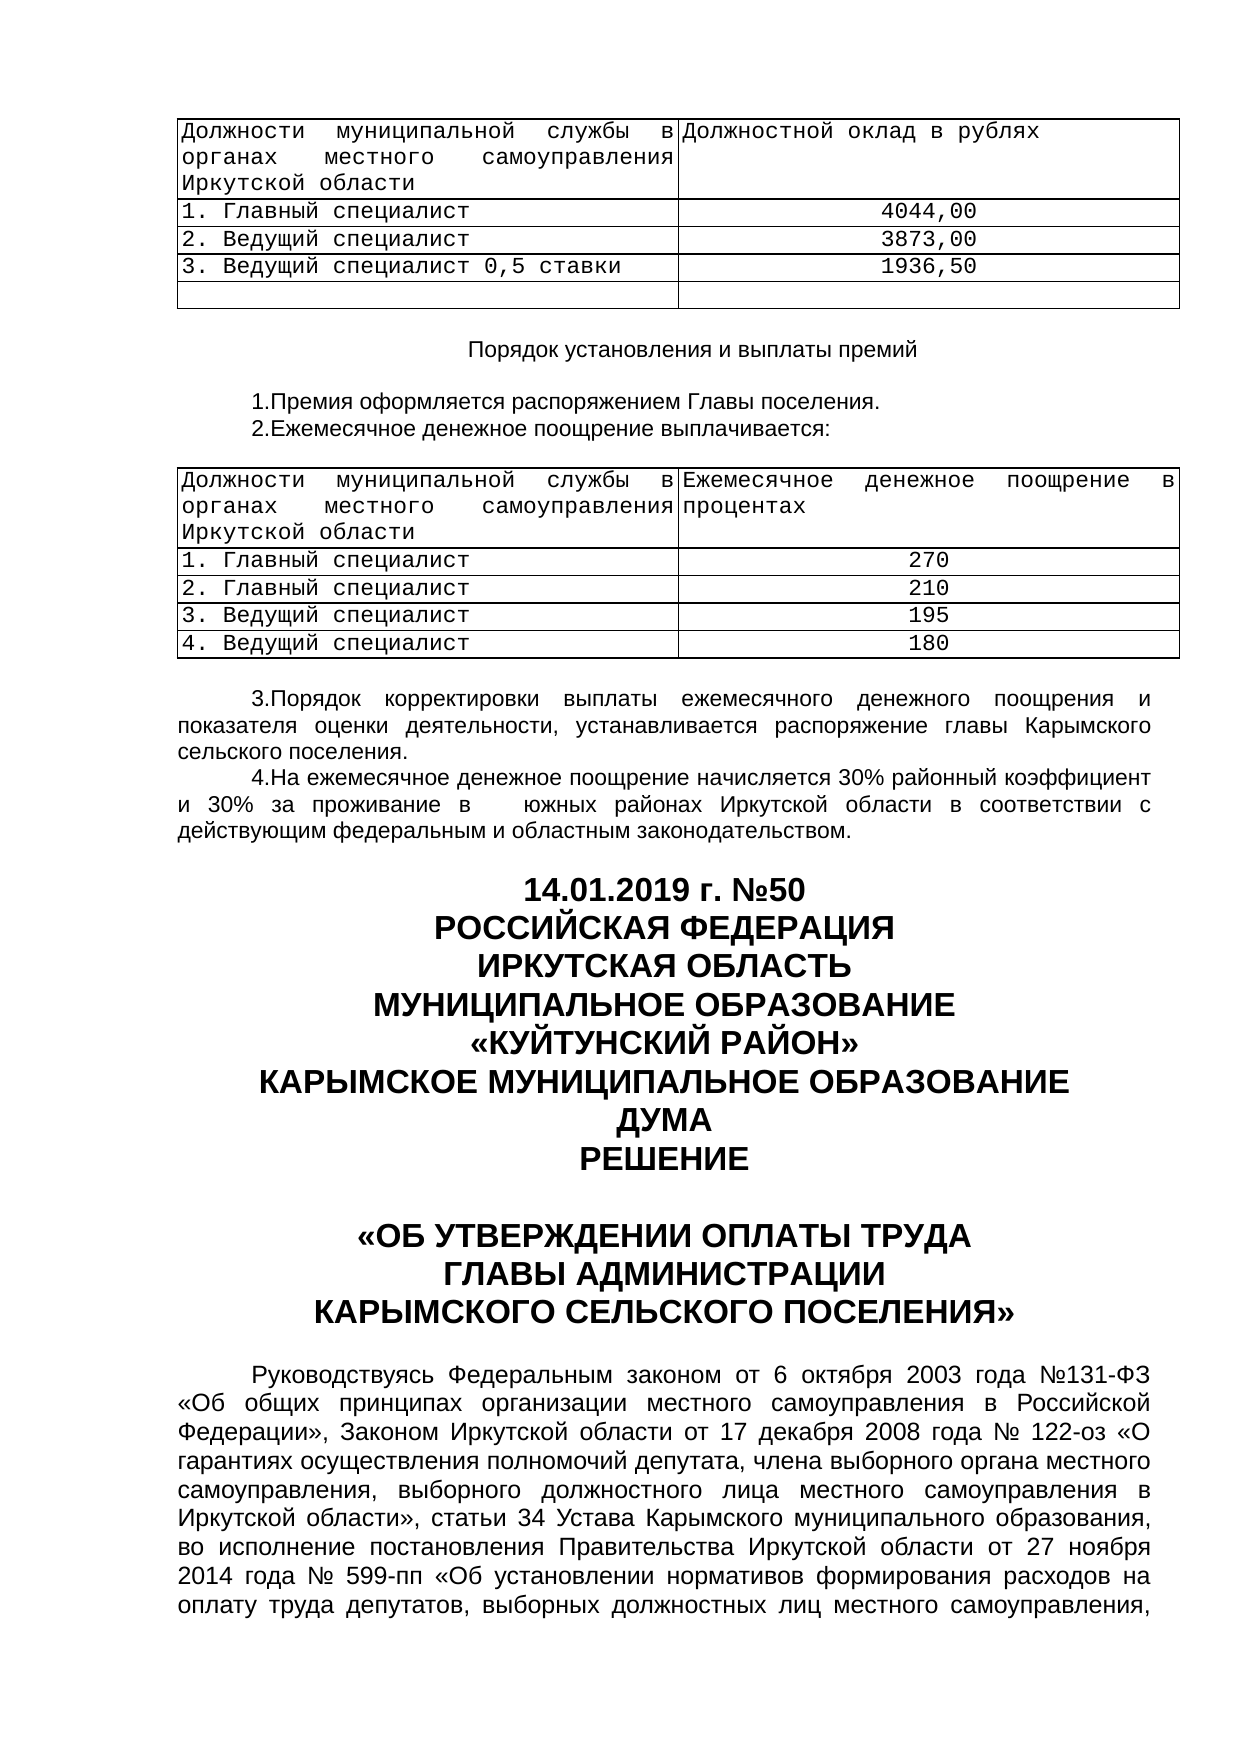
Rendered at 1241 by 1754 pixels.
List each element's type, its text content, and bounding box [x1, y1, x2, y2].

table_cell 3873,00 [679, 227, 1179, 253]
table_cell 1936,50 [679, 255, 1179, 281]
table_cell 4044,00 [679, 200, 1179, 226]
text 2.Ежемесячное денежное поощрение выплачивается: [177, 414, 1152, 441]
table_cell [674, 282, 678, 308]
table_cell [679, 282, 1179, 308]
table_cell 195 [679, 604, 1179, 630]
table_header Должностной оклад в рублях [679, 120, 1179, 198]
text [177, 1360, 1152, 1618]
text ИРКУТСКАЯ ОБЛАСТЬ [177, 947, 1152, 985]
text РОССИЙСКАЯ ФЕДЕРАЦИЯ [177, 908, 1152, 947]
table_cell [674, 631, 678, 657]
text 4.На ежемесячное денежное поощрение начисляется 30% районный коэффициент и 30% за проживание в южных районах Иркутской области в соответствии с действующим федеральным и областным законодательством. [177, 764, 1152, 843]
text МУНИЦИПАЛЬНОЕ ОБРАЗОВАНИЕ [177, 985, 1152, 1023]
text РЕШЕНИЕ [177, 1139, 1152, 1177]
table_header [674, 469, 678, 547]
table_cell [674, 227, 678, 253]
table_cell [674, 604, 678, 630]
text Порядок установления и выплаты премий [177, 336, 1152, 362]
text КАРЫМСКОГО СЕЛЬСКОГО ПОСЕЛЕНИЯ» [177, 1292, 1152, 1331]
text ДУМА [177, 1100, 1152, 1139]
table_cell 180 [679, 631, 1179, 657]
table_header Должности муниципальной службы в органах местного самоуправления Иркутской области [178, 120, 678, 198]
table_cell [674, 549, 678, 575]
text 1.Премия оформляется распоряжением Главы поселения. [177, 388, 1152, 414]
table_header Ежемесячное денежное поощрение в процентах [679, 469, 1179, 547]
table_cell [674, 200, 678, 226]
table_cell 210 [679, 576, 1179, 602]
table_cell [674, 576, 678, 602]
text КАРЫМСКОЕ МУНИЦИПАЛЬНОЕ ОБРАЗОВАНИЕ [177, 1062, 1152, 1100]
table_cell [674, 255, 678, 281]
text ГЛАВЫ АДМИНИСТРАЦИИ [177, 1254, 1152, 1292]
text 14.01.2019 г. №50 [177, 870, 1152, 908]
table_cell 270 [679, 549, 1179, 575]
text «КУЙТУНСКИЙ РАЙОН» [177, 1023, 1152, 1062]
text 3.Порядок корректировки выплаты ежемесячного денежного поощрения и показателя оценки деятельности, устанавливается распоряжение главы Карымского сельского поселения. [177, 685, 1152, 764]
text «ОБ УТВЕРЖДЕНИИ ОПЛАТЫ ТРУДА [177, 1216, 1152, 1254]
